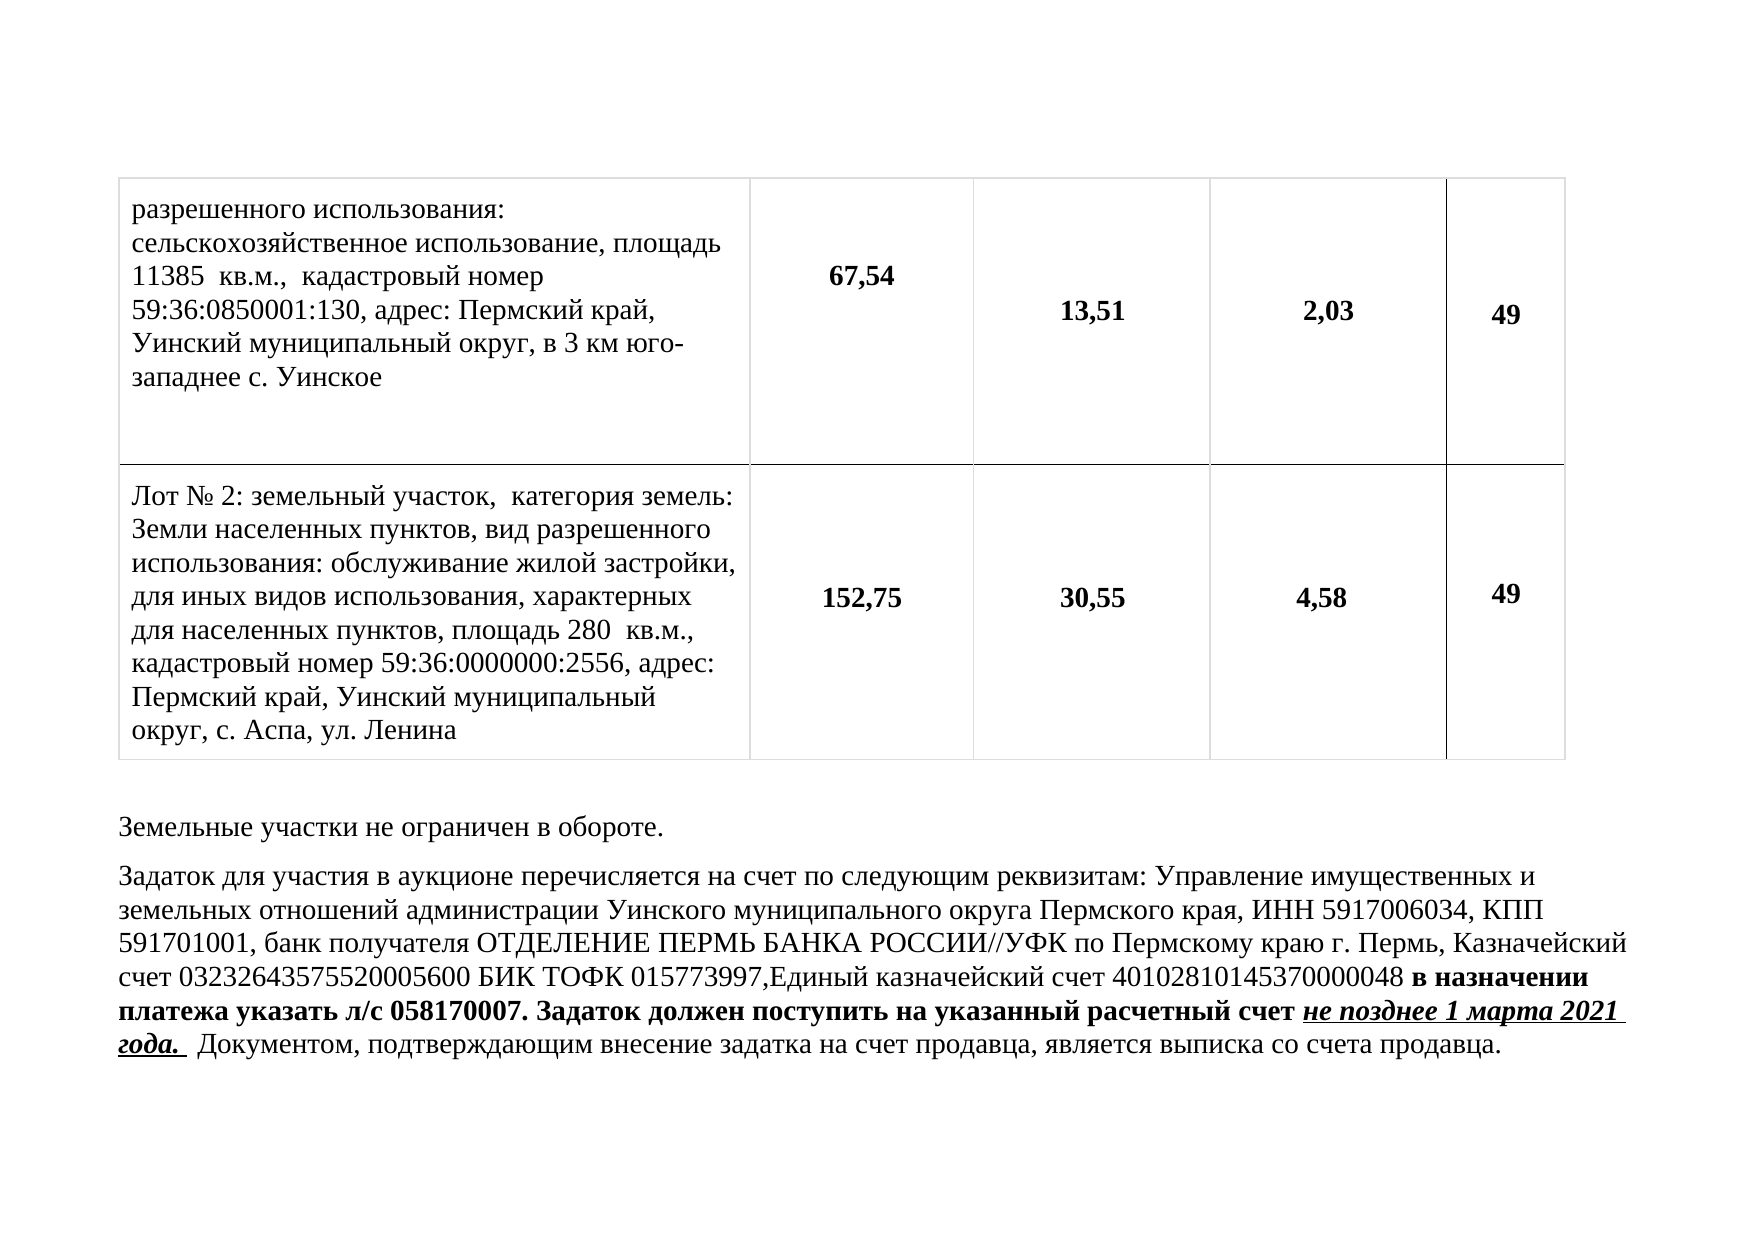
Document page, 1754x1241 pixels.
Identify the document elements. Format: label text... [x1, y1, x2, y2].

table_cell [120, 179, 749, 464]
table_cell 49 [1447, 179, 1564, 464]
text Задаток для участия в аукционе перечисляется на счет по следующим реквизитам: Управление имущественных и земельных отношений администрации Уинского муниципального округа Пермского края, ИНН 5917006034, КПП 591701001, банк получателя ОТДЕЛЕНИЕ ПЕРМЬ БАНКА РОССИИ//УФК по Пермскому краю г. Пермь, Казначейский счет 03232643575520005600 БИК ТОФК 015773997,Единый казначейский счет 40102810145370000048 в назначении платежа указать л/с 058170007. Задаток должен поступить на указанный расчетный счет не позднее 1 марта 2021 года. Документом, подтверждающим внесение задатка на счет продавца, является выписка со счета продавца. [118, 858, 1636, 1060]
table_cell 13,51 [974, 179, 1209, 464]
table_cell Лот № 2: земельный участок, категория земель: Земли населенных пунктов, вид разрешенного использования: обслуживание жилой застройки, для иных видов использования, характерных для населенных пунктов, площадь 280 кв.м., кадастровый номер 59:36:0000000:2556, адрес: Пермский край, Уинский муниципальный округ, с. Аспа, ул. Ленина [120, 465, 749, 758]
table_cell 2,03 [1211, 179, 1446, 464]
table_cell 4,58 [1211, 465, 1446, 758]
table_cell 67,54 [751, 179, 973, 464]
table_cell 30,55 [974, 465, 1209, 758]
text Земельные участки не ограничен в обороте. [118, 809, 1636, 843]
table_cell 49 [1447, 465, 1564, 758]
table_cell 152,75 [751, 465, 973, 758]
